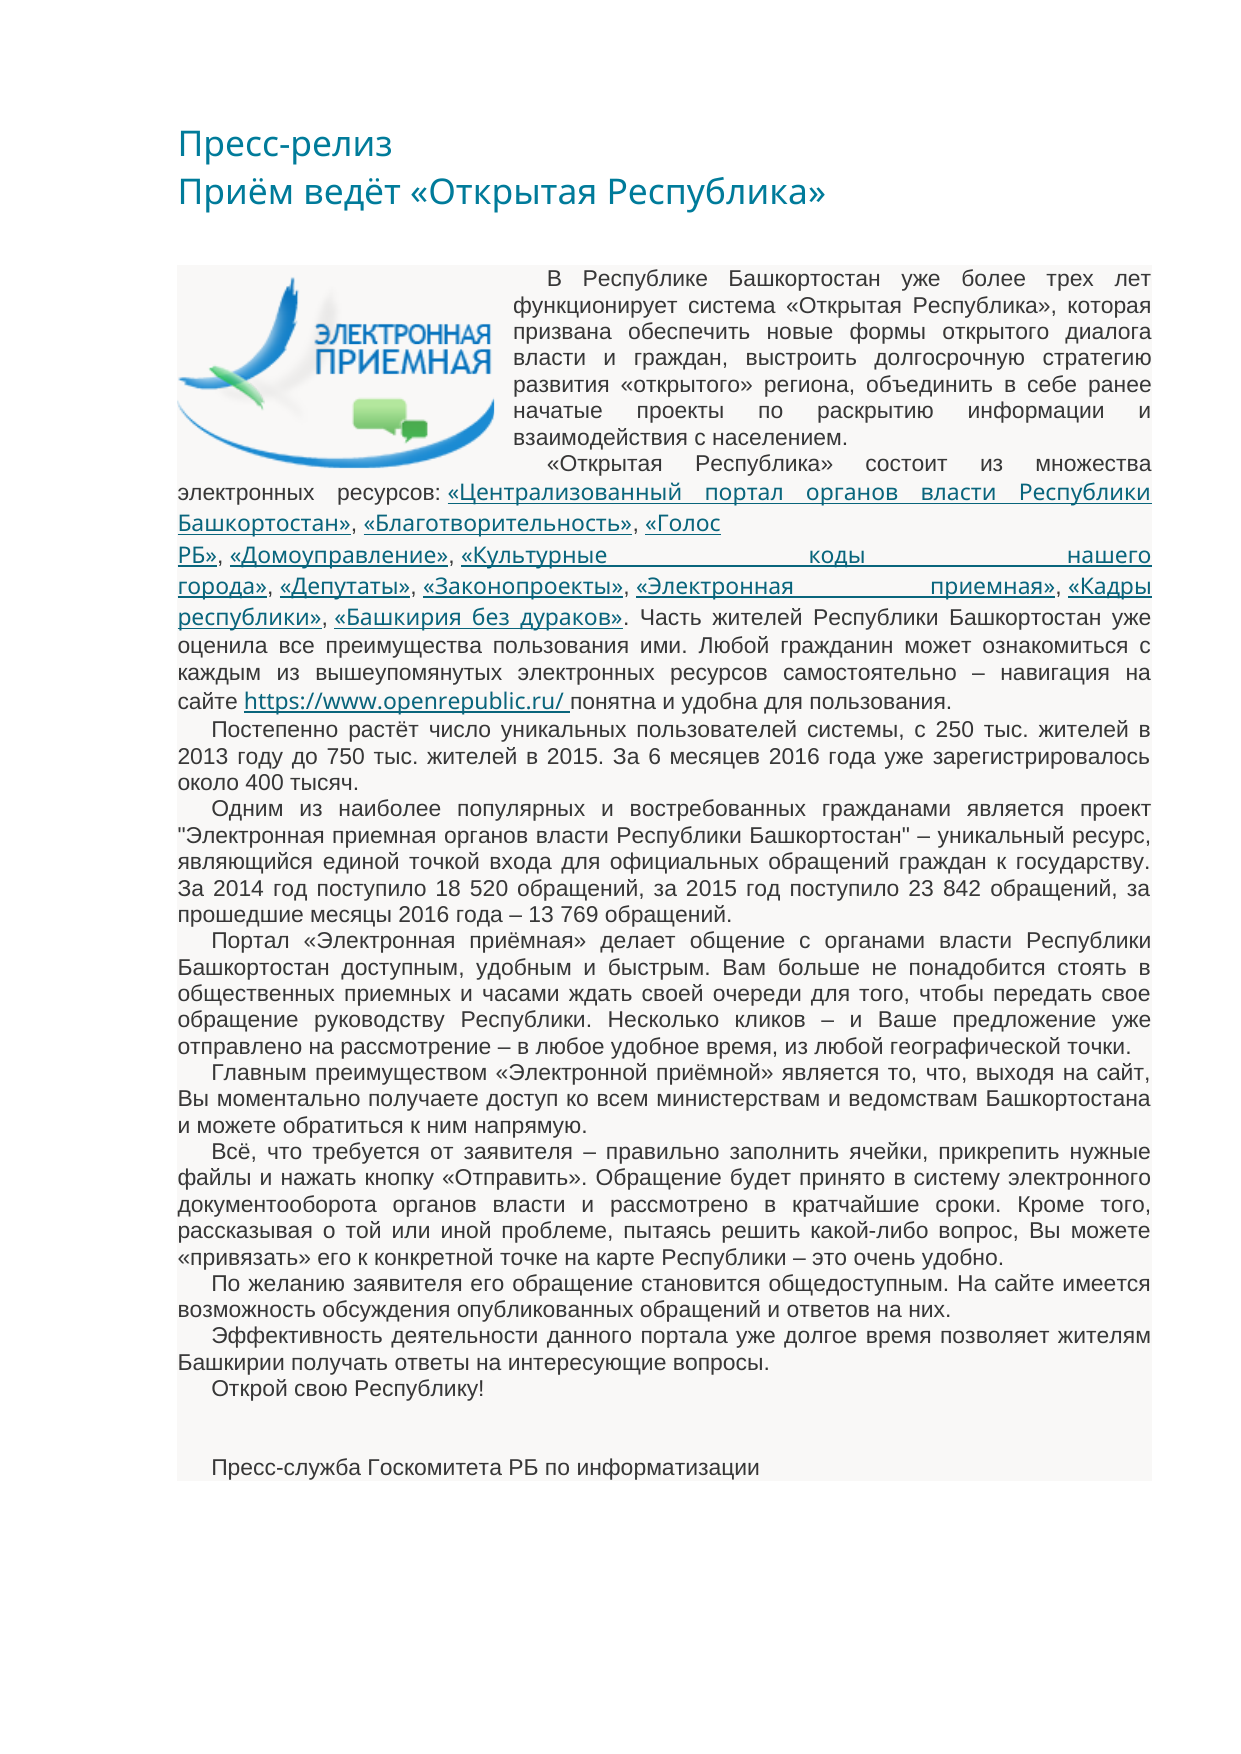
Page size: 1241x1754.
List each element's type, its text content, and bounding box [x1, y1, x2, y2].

text «Открытая Республика» состоит из множества электронных ресурсов: «Централизованный портал органов власти Республики Башкортостан», «Благотворительность», «Голос РБ», «Домоуправление», «Культурные коды нашего города», «Депутаты», «Законопроекты», «Электронная приемная», «Кадры республики», «Башкирия без дураков». Часть жителей Республики Башкортостан уже оценила все преимущества пользования ими. Любой гражданин может ознакомиться с каждым из вышеупомянутых электронных ресурсов самостоятельно – навигация на сайте https://www.openrepublic.ru/ понятна и удобна для пользования. [177, 450, 1152, 716]
text Одним из наиболее популярных и востребованных гражданами является проект "Электронная приемная органов власти Республики Башкортостан" – уникальный ресурс, являющийся единой точкой входа для официальных обращений граждан к государству. За 2014 год поступило 18 520 обращений, за 2015 год поступило 23 842 обращений, за прошедшие месяцы 2016 года – 13 769 обращений. [177, 795, 1152, 927]
text Открой свою Республику! [177, 1375, 1152, 1402]
text Приём ведёт «Открытая Республика» [177, 166, 1152, 214]
text Эффективность деятельности данного портала уже долгое время позволяет жителям Башкирии получать ответы на интересующие вопросы. [177, 1322, 1152, 1375]
picture [177, 261, 495, 470]
text Пресс-служба Госкомитета РБ по информатизации [177, 1454, 1152, 1481]
text Главным преимуществом «Электронной приёмной» является то, что, выходя на сайт, Вы моментально получаете доступ ко всем министерствам и ведомствам Башкортостана и можете обратиться к ним напрямую. [177, 1059, 1152, 1138]
text Пресс-релиз [177, 118, 1152, 166]
text По желанию заявителя его обращение становится общедоступным. На сайте имеется возможность обсуждения опубликованных обращений и ответов на них. [177, 1270, 1152, 1322]
text Постепенно растёт число уникальных пользователей системы, с 250 тыс. жителей в 2013 году до 750 тыс. жителей в 2015. За 6 месяцев 2016 года уже зарегистрировалось около 400 тысяч. [177, 716, 1152, 795]
text В Республике Башкортостан уже более трех лет функционирует система «Открытая Республика», которая призвана обеспечить новые формы открытого диалога власти и граждан, выстроить долгосрочную стратегию развития «открытого» региона, объединить в себе ранее начатые проекты по раскрытию информации и взаимодействия с населением. [495, 265, 1152, 450]
text Портал «Электронная приёмная» делает общение с органами власти Республики Башкортостан доступным, удобным и быстрым. Вам больше не понадобится стоять в общественных приемных и часами ждать своей очереди для того, чтобы передать свое обращение руководству Республики. Несколько кликов – и Ваше предложение уже отправлено на рассмотрение – в любое удобное время, из любой географической точки. [177, 927, 1152, 1059]
text Всё, что требуется от заявителя – правильно заполнить ячейки, прикрепить нужные файлы и нажать кнопку «Отправить». Обращение будет принято в систему электронного документооборота органов власти и рассмотрено в кратчайшие сроки. Кроме того, рассказывая о той или иной проблеме, пытаясь решить какой-либо вопрос, Вы можете «привязать» его к конкретной точке на карте Республики – это очень удобно. [177, 1138, 1152, 1270]
